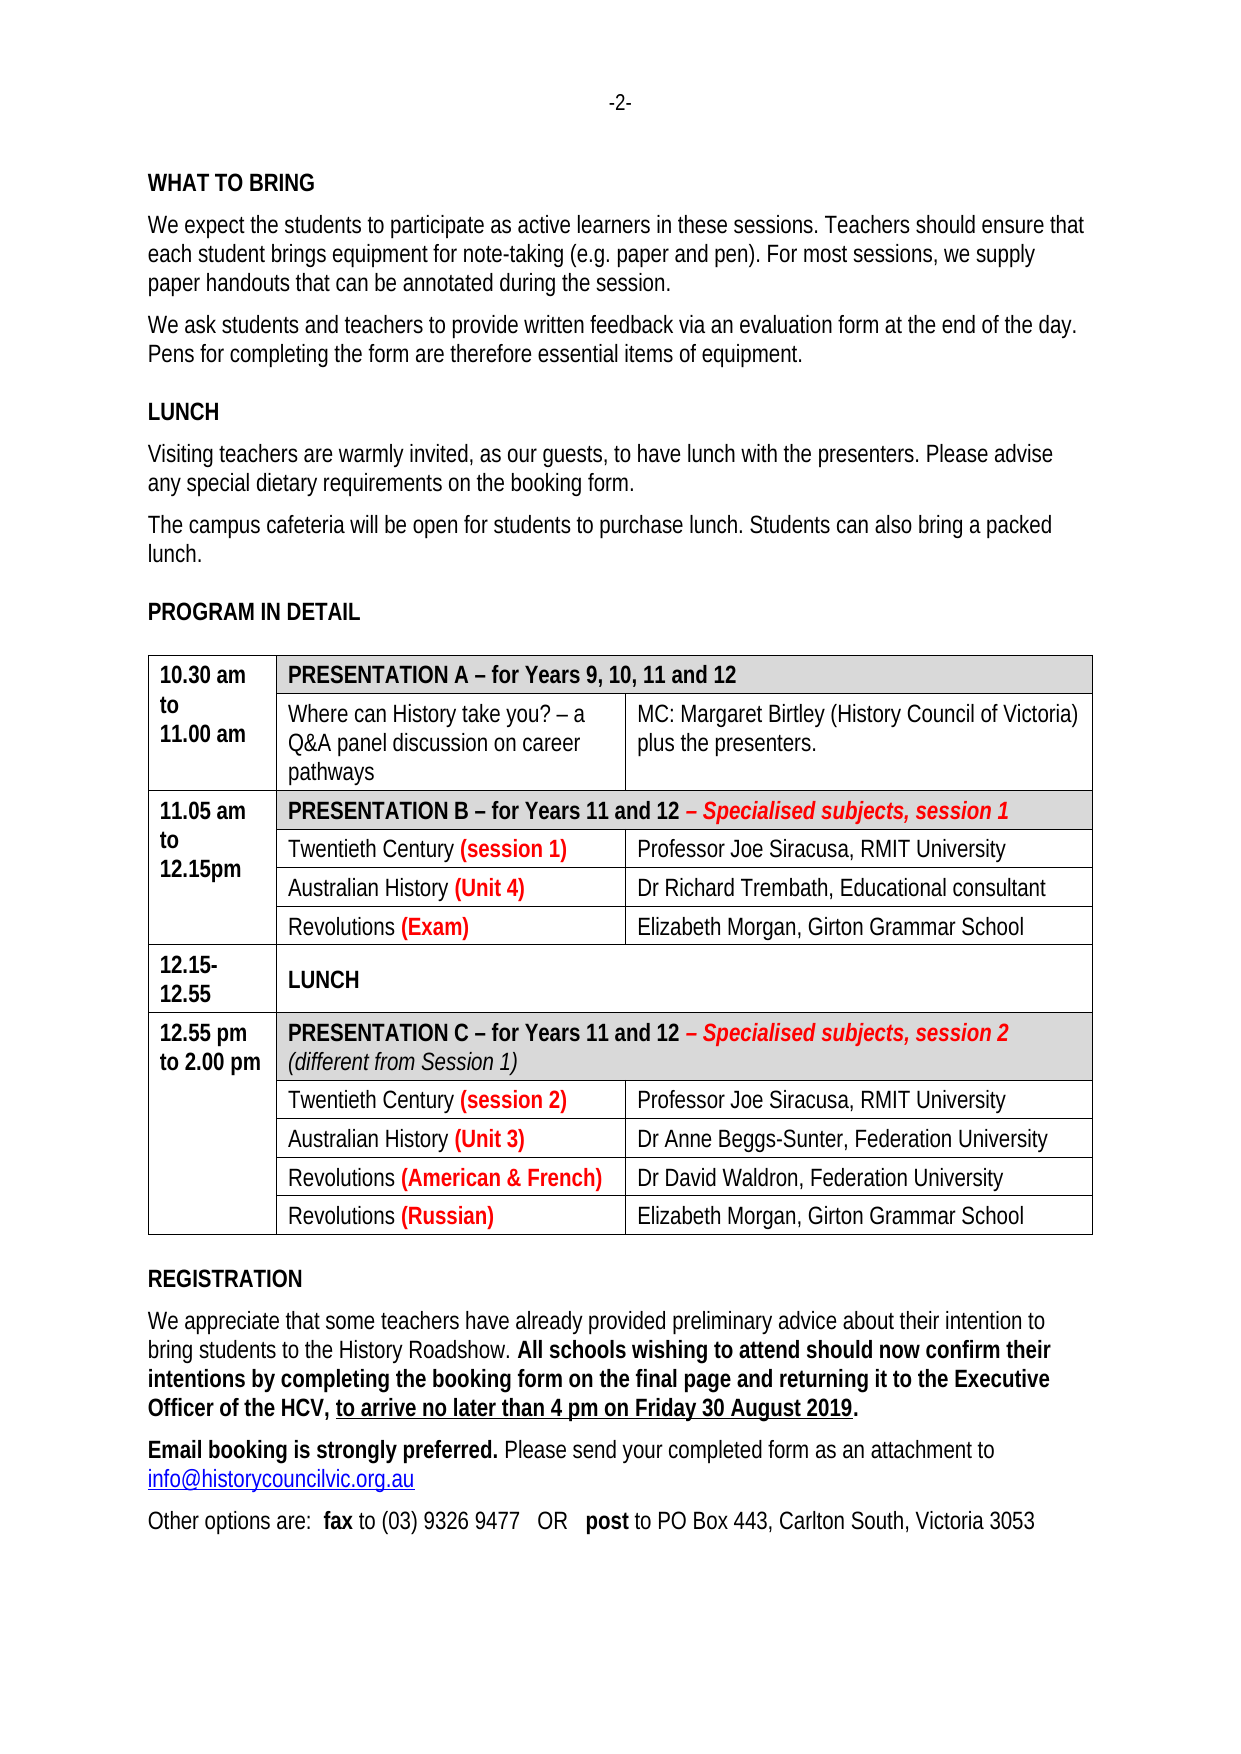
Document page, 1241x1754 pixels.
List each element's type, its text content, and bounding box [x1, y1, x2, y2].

table_cell Dr Richard Trembath, Educational consultant [626, 868, 1092, 906]
table_cell 12.55 pm to 2.00 pm [149, 1013, 276, 1234]
text We expect the students to participate as active learners in these sessions. Teachers should ensure that each student brings equipment for note-taking (e.g. paper and pen). For most sessions, we supply paper handouts that can be annotated during the session. [148, 209, 1092, 297]
table_cell Dr Anne Beggs-Sunter, Federation University [626, 1119, 1092, 1157]
table_cell Revolutions (American & French) [277, 1158, 625, 1195]
text Email booking is strongly preferred. Please send your completed form as an attachment to info@historycouncilvic.org.au [148, 1434, 1092, 1493]
table_cell Elizabeth Morgan, Girton Grammar School [626, 1196, 1092, 1234]
table_cell Twentieth Century (session 1) [277, 830, 625, 867]
text Visiting teachers are warmly invited, as our guests, to have lunch with the presenters. Please advise any special dietary requirements on the booking form. [148, 438, 1092, 497]
table_cell Elizabeth Morgan, Girton Grammar School [626, 907, 1092, 944]
table_cell Revolutions (Exam) [277, 907, 625, 944]
table_cell Dr David Waldron, Federation University [626, 1158, 1092, 1195]
table_header PRESENTATION A – for Years 9, 10, 11 and 12 [277, 656, 1092, 693]
text LUNCH [148, 397, 1092, 426]
table_cell 11.05 am to 12.15pm [149, 791, 276, 944]
table_cell Twentieth Century (session 2) [277, 1081, 625, 1118]
text The campus cafeteria will be open for students to purchase lunch. Students can also bring a packed lunch. [148, 509, 1092, 568]
table_cell Revolutions (Russian) [277, 1196, 625, 1234]
table_cell PRESENTATION B – for Years 11 and 12 – Specialised subjects, session 1 [277, 791, 1092, 829]
table_cell Professor Joe Siracusa, RMIT University [626, 830, 1092, 867]
table_cell Australian History (Unit 4) [277, 868, 625, 906]
table_cell Australian History (Unit 3) [277, 1119, 625, 1157]
text Other options are: fax to (03) 9326 9477 OR post to PO Box 443, Carlton South, Victoria 3053 [148, 1505, 1092, 1534]
table_cell Where can History take you? – a Q&A panel discussion on career pathways [277, 694, 625, 790]
table_cell LUNCH [277, 945, 1092, 1012]
text We appreciate that some teachers have already provided preliminary advice about their intention to bring students to the History Roadshow. All schools wishing to attend should now confirm their intentions by completing the booking form on the final page and returning it to the Executive Officer of the HCV, to arrive no later than 4 pm on Friday 30 August 2019. [148, 1305, 1092, 1422]
text We ask students and teachers to provide written feedback via an evaluation form at the end of the day. Pens for completing the form are therefore essential items of equipment. [148, 309, 1092, 368]
text REGISTRATION [148, 1263, 1092, 1293]
table_cell Professor Joe Siracusa, RMIT University [626, 1081, 1092, 1118]
table_cell 12.15-12.55 [149, 945, 276, 1012]
table_cell PRESENTATION C – for Years 11 and 12 – Specialised subjects, session 2 (different from Session 1) [277, 1013, 1092, 1080]
text WHAT TO BRING [148, 168, 1092, 197]
table_header 10.30 am to 11.00 am [149, 656, 276, 790]
text PROGRAM IN DETAIL [148, 597, 1092, 626]
table_cell MC: Margaret Birtley (History Council of Victoria) plus the presenters. [626, 694, 1092, 790]
